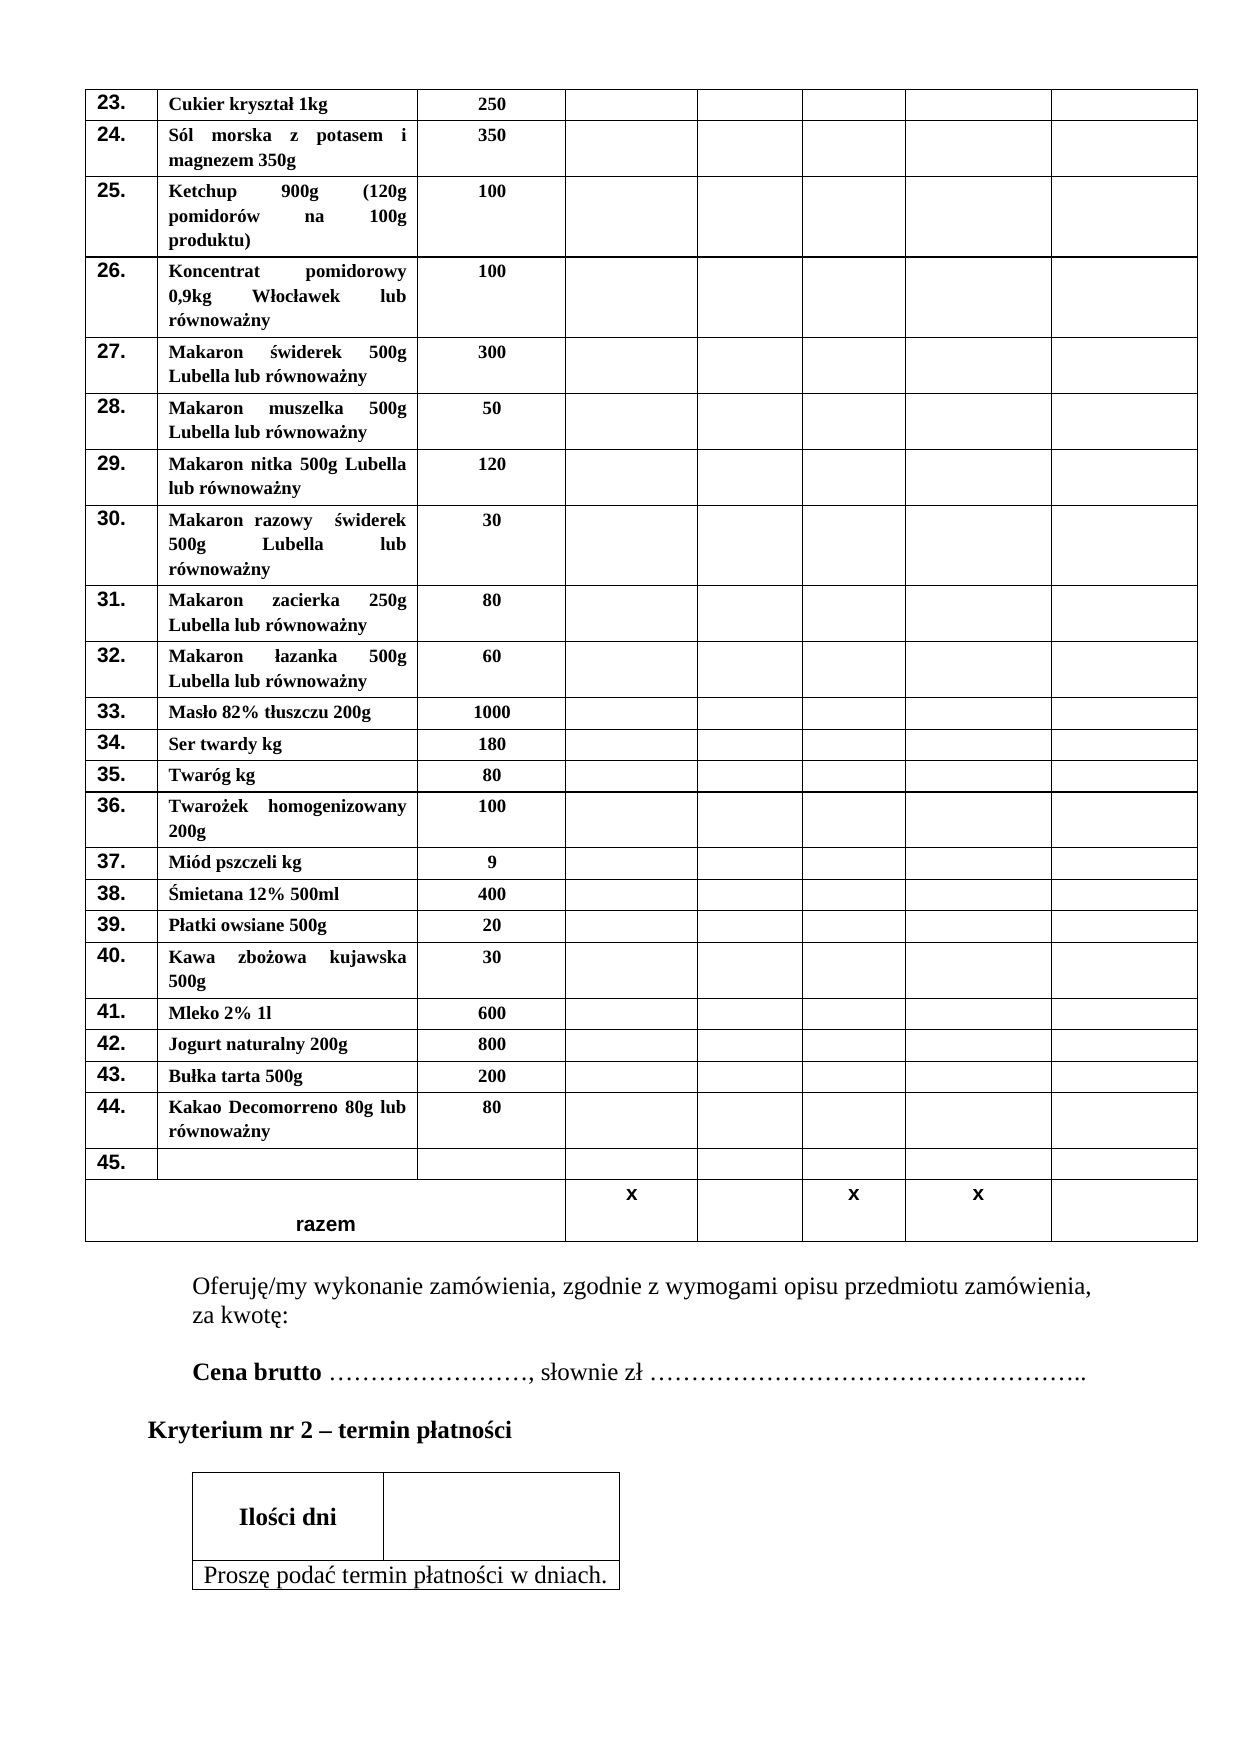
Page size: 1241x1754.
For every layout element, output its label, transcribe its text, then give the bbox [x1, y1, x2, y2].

table_cell [566, 450, 697, 505]
table_cell [906, 911, 1051, 942]
table_cell [698, 911, 802, 942]
table_cell [803, 848, 905, 879]
table_cell 30 [418, 943, 565, 998]
table_cell [906, 793, 1051, 847]
table_cell Makaron zacierka 250g Lubella lub równoważny [158, 586, 417, 641]
table_cell [1052, 880, 1197, 910]
table_cell 180 [418, 730, 565, 760]
table_cell [1052, 258, 1197, 337]
table_cell [566, 642, 697, 697]
table_cell [803, 1030, 905, 1061]
table_cell [698, 1030, 802, 1061]
table_cell [698, 506, 802, 585]
table_cell Makaron razowy świderek 500g Lubella lub równoważny [158, 506, 417, 585]
table_cell 200 [418, 1062, 565, 1092]
table_cell [803, 911, 905, 942]
table_cell [566, 394, 697, 449]
table_cell [906, 730, 1051, 760]
table_cell [86, 586, 157, 641]
table_cell [1052, 1062, 1197, 1092]
table_cell [1052, 642, 1197, 697]
table_cell [1052, 1180, 1197, 1241]
table_cell 80 [418, 761, 565, 791]
table_cell [698, 177, 802, 256]
table_cell [566, 506, 697, 585]
table_cell razem [86, 1180, 565, 1241]
table_cell Ser twardy kg [158, 730, 417, 760]
table_cell [86, 506, 157, 585]
table_cell [1052, 730, 1197, 760]
table_cell [566, 1030, 697, 1061]
table_cell [906, 1093, 1051, 1148]
table_cell 300 [418, 338, 565, 393]
table_cell [86, 793, 157, 847]
table_cell [418, 1149, 565, 1179]
list Cena brutto ……………………, słownie zł …………………………………………….. [192, 1357, 1093, 1386]
table_cell [906, 177, 1051, 256]
table_cell [566, 90, 697, 120]
table_cell [566, 911, 697, 942]
table_cell [803, 943, 905, 998]
table_cell [86, 730, 157, 760]
table_cell [566, 1062, 697, 1092]
table_cell [86, 450, 157, 505]
table_cell Makaron łazanka 500g Lubella lub równoważny [158, 642, 417, 697]
table_cell [906, 1062, 1051, 1092]
table_cell [566, 121, 697, 176]
table_cell [803, 258, 905, 337]
table_cell Cukier kryształ 1kg [158, 90, 417, 120]
table_cell [698, 999, 802, 1029]
table_cell Masło 82% tłuszczu 200g [158, 698, 417, 728]
table_cell 60 [418, 642, 565, 697]
table_cell [1052, 586, 1197, 641]
table_cell [1052, 761, 1197, 791]
table_cell [1052, 943, 1197, 998]
table_cell [803, 506, 905, 585]
table_cell [906, 338, 1051, 393]
table_cell [86, 1093, 157, 1148]
table_cell [1052, 121, 1197, 176]
table_cell Twaróg kg [158, 761, 417, 791]
table_cell [698, 761, 802, 791]
table_cell Kakao Decomorreno 80g lub równoważny [158, 1093, 417, 1148]
table_cell 1000 [418, 698, 565, 728]
table_cell [906, 761, 1051, 791]
table_cell [906, 943, 1051, 998]
table_cell [698, 880, 802, 910]
table_cell [698, 338, 802, 393]
table_cell [86, 848, 157, 879]
table_cell [906, 999, 1051, 1029]
table_cell [803, 177, 905, 256]
list Oferuję/my wykonanie zamówienia, zgodnie z wymogami opisu przedmiotu zamówienia, za kwotę: [192, 1271, 1093, 1328]
table_cell Ketchup 900g (120g pomidorów na 100g produktu) [158, 177, 417, 256]
table_cell [698, 90, 802, 120]
table_cell 600 [418, 999, 565, 1029]
table_cell x [566, 1180, 697, 1241]
table_cell [1052, 911, 1197, 942]
table_cell [86, 880, 157, 910]
table_cell [1052, 90, 1197, 120]
table_cell [803, 1062, 905, 1092]
table_cell [86, 90, 157, 120]
table_cell [906, 880, 1051, 910]
table_cell [698, 730, 802, 760]
table_cell [698, 642, 802, 697]
table_cell [906, 258, 1051, 337]
table_cell [566, 943, 697, 998]
table_cell [698, 1093, 802, 1148]
table_cell [906, 642, 1051, 697]
table_cell 30 [418, 506, 565, 585]
table_cell [1052, 1030, 1197, 1061]
table_cell [698, 793, 802, 847]
table_cell 400 [418, 880, 565, 910]
table_cell [906, 848, 1051, 879]
table_cell [1052, 506, 1197, 585]
table_cell [86, 121, 157, 176]
table_cell 100 [418, 258, 565, 337]
table_cell [1052, 394, 1197, 449]
table_cell Makaron nitka 500g Lubella lub równoważny [158, 450, 417, 505]
table_cell [698, 1180, 802, 1241]
table_cell [803, 793, 905, 847]
table_cell 250 [418, 90, 565, 120]
table_cell Proszę podać termin płatności w dniach. [193, 1561, 619, 1589]
table_cell [1052, 338, 1197, 393]
table_cell [698, 121, 802, 176]
table_cell [566, 730, 697, 760]
table_cell [803, 730, 905, 760]
table_cell [86, 761, 157, 791]
table_cell [86, 1030, 157, 1061]
table_cell [803, 394, 905, 449]
table_cell [86, 258, 157, 337]
table_cell 350 [418, 121, 565, 176]
table_cell [86, 911, 157, 942]
table_cell [1052, 450, 1197, 505]
table_cell [698, 450, 802, 505]
table_cell Makaron świderek 500g Lubella lub równoważny [158, 338, 417, 393]
table_cell [86, 1062, 157, 1092]
table_cell [86, 642, 157, 697]
table_cell [803, 999, 905, 1029]
table_cell [698, 943, 802, 998]
table_cell [566, 848, 697, 879]
table_cell [906, 90, 1051, 120]
table_cell [803, 90, 905, 120]
table_cell 80 [418, 1093, 565, 1148]
table_cell [906, 394, 1051, 449]
table_cell [566, 338, 697, 393]
table_cell [803, 586, 905, 641]
table_cell [906, 698, 1051, 728]
table_cell [803, 121, 905, 176]
table_cell 800 [418, 1030, 565, 1061]
table_cell [566, 1093, 697, 1148]
table_cell [566, 761, 697, 791]
table_cell Mleko 2% 1l [158, 999, 417, 1029]
table_header [384, 1473, 619, 1559]
table_cell [803, 761, 905, 791]
table_cell [566, 177, 697, 256]
table_cell [803, 338, 905, 393]
table_cell [906, 121, 1051, 176]
text Kryterium nr 2 – termin płatności [148, 1415, 1093, 1443]
table_cell [906, 450, 1051, 505]
table_cell [698, 848, 802, 879]
table_cell [86, 698, 157, 728]
table_cell [803, 698, 905, 728]
table_cell [566, 999, 697, 1029]
table_cell [566, 880, 697, 910]
table_cell [566, 698, 697, 728]
table_cell [698, 698, 802, 728]
table_cell [86, 394, 157, 449]
table_cell [803, 450, 905, 505]
table_cell [698, 258, 802, 337]
table_cell [698, 586, 802, 641]
table_cell [566, 1149, 697, 1179]
table_cell [86, 177, 157, 256]
table_header Ilości dni [193, 1473, 383, 1559]
table_cell [86, 999, 157, 1029]
table_cell [906, 1149, 1051, 1179]
table_cell [566, 258, 697, 337]
table_cell x [803, 1180, 905, 1241]
table_cell Płatki owsiane 500g [158, 911, 417, 942]
table_cell 100 [418, 793, 565, 847]
table_cell Jogurt naturalny 200g [158, 1030, 417, 1061]
table_cell [566, 793, 697, 847]
table_cell [86, 1149, 157, 1179]
table_cell [566, 586, 697, 641]
table_cell Koncentrat pomidorowy 0,9kg Włocławek lub równoważny [158, 258, 417, 337]
table_cell [1052, 698, 1197, 728]
table_cell [86, 943, 157, 998]
table_cell [906, 1030, 1051, 1061]
table_cell [906, 506, 1051, 585]
table_cell [698, 1062, 802, 1092]
table_cell [158, 1149, 417, 1179]
table_cell Miód pszczeli kg [158, 848, 417, 879]
table_cell [1052, 1149, 1197, 1179]
table_cell 20 [418, 911, 565, 942]
table_cell [803, 1149, 905, 1179]
table_cell [698, 394, 802, 449]
table_cell x [906, 1180, 1051, 1241]
table_cell Śmietana 12% 500ml [158, 880, 417, 910]
table_cell [906, 586, 1051, 641]
table_cell [1052, 1093, 1197, 1148]
table_cell [803, 642, 905, 697]
table_cell [86, 338, 157, 393]
table_cell 100 [418, 177, 565, 256]
table_cell Sól morska z potasem i magnezem 350g [158, 121, 417, 176]
table_cell Makaron muszelka 500g Lubella lub równoważny [158, 394, 417, 449]
table_cell [698, 1149, 802, 1179]
table_cell 9 [418, 848, 565, 879]
table_cell [1052, 793, 1197, 847]
table_cell Twarożek homogenizowany 200g [158, 793, 417, 847]
table_cell [1052, 848, 1197, 879]
table_cell [1052, 177, 1197, 256]
table_cell [803, 880, 905, 910]
table_cell Kawa zbożowa kujawska 500g [158, 943, 417, 998]
table_cell [803, 1093, 905, 1148]
table_cell 50 [418, 394, 565, 449]
table_cell Bułka tarta 500g [158, 1062, 417, 1092]
table_cell [1052, 999, 1197, 1029]
table_cell 80 [418, 586, 565, 641]
table_cell 120 [418, 450, 565, 505]
